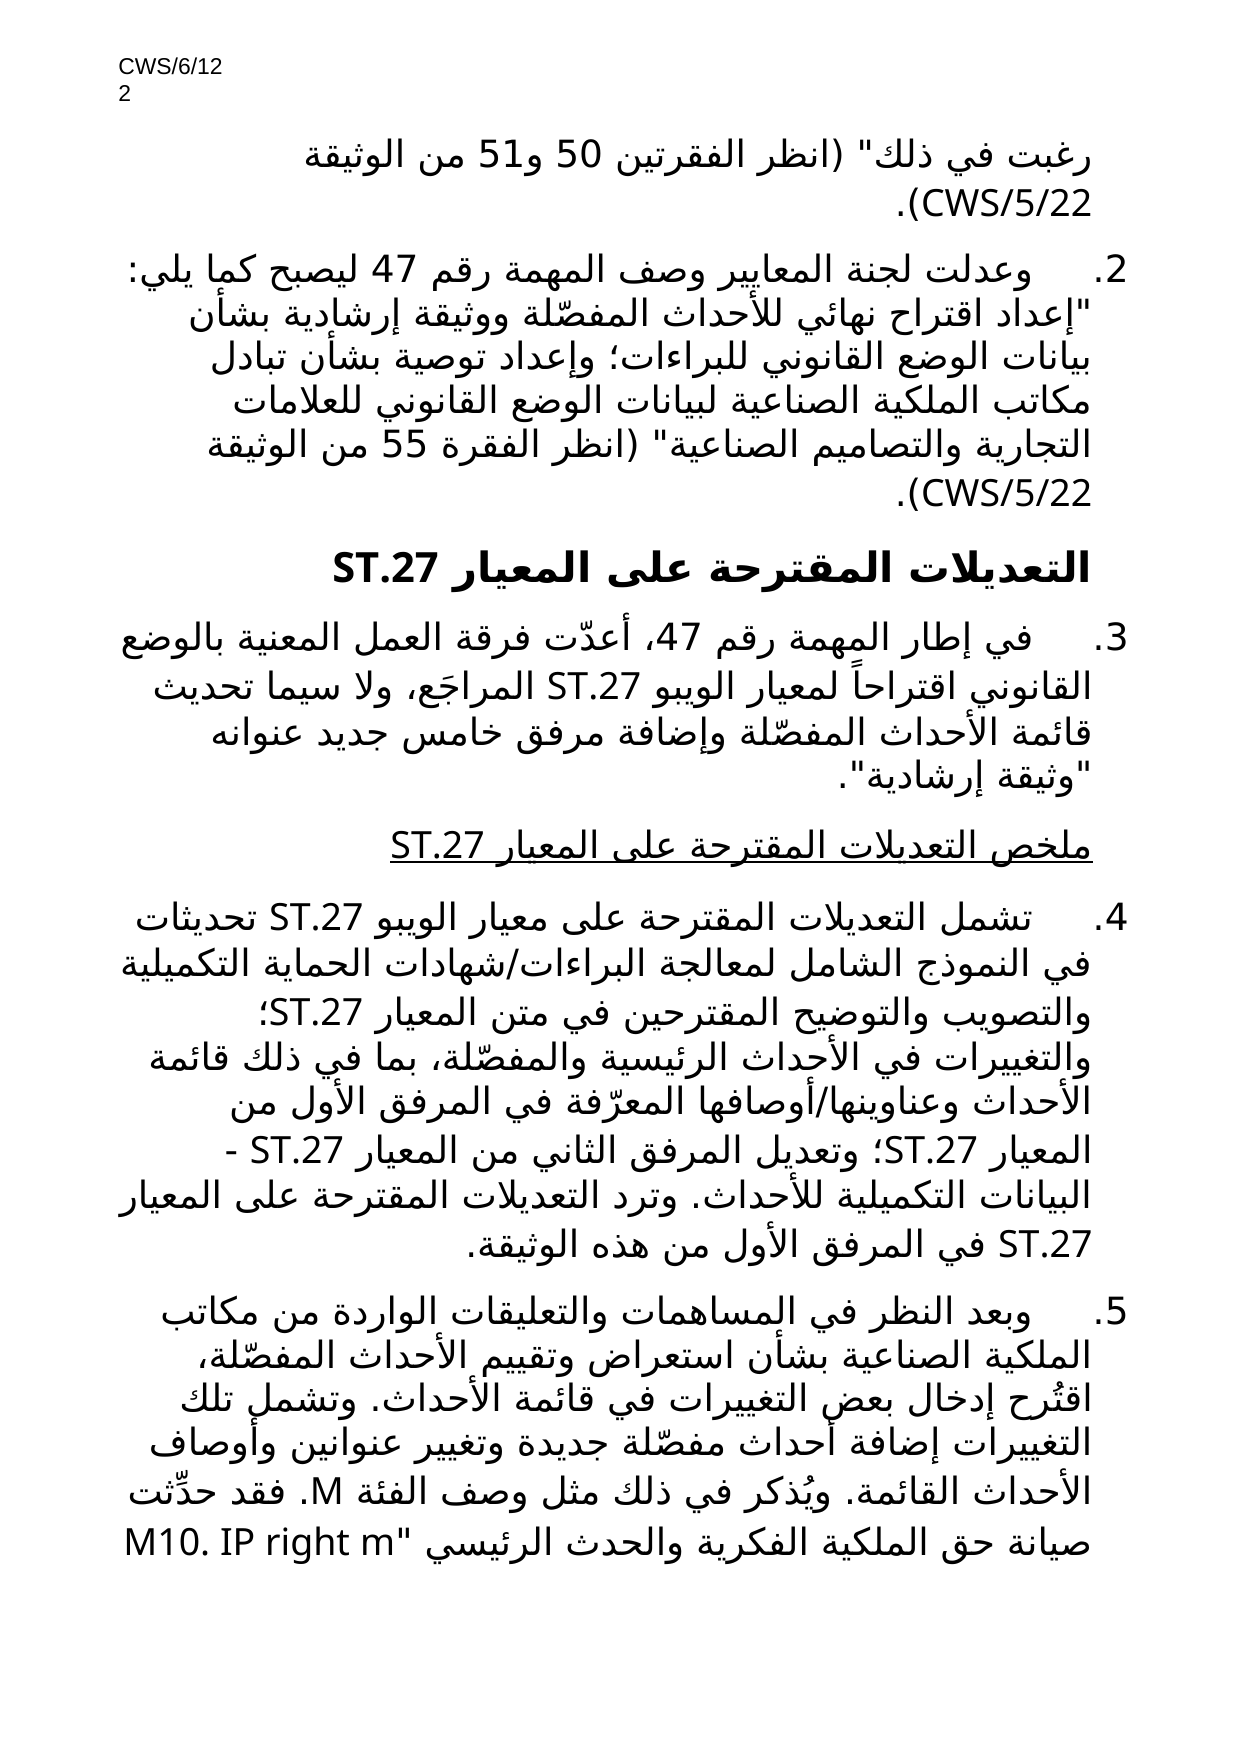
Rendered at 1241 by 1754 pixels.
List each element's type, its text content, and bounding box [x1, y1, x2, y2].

text وعدلت لجنة المعايير وصف المهمة رقم 47 ليصبح كما يلي: "إعداد اقتراح نهائي للأحداث المفصّلة ووثيقة إرشادية بشأن بيانات الوضع القانوني للبراءات؛ وإعداد توصية بشأن تبادل مكاتب الملكية الصناعية لبيانات الوضع القانوني للعلامات التجارية والتصاميم الصناعية" (انظر الفقرة 55 من الوثيقة CWS/5/22). [118, 248, 1092, 517]
subtitle التعديلات المقترحة على المعيار ST.27 [118, 538, 1092, 594]
text تشمل التعديلات المقترحة على معيار الويبو ST.27 تحديثات في النموذج الشامل لمعالجة البراءات/شهادات الحماية التكميلية والتصويب والتوضيح المقترحين في متن المعيار ST.27؛ والتغييرات في الأحداث الرئيسية والمفصّلة، بما في ذلك قائمة الأحداث وعناوينها/أوصافها المعرّفة في المرفق الأول من المعيار ST.27؛ وتعديل المرفق الثاني من المعيار ST.27 - البيانات التكميلية للأحداث. وترد التعديلات المقترحة على المعيار ST.27 في المرفق الأول من هذه الوثيقة. [118, 890, 1092, 1269]
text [118, 1290, 1092, 1566]
text في إطار المهمة رقم 47، أعدّت فرقة العمل المعنية بالوضع القانوني اقتراحاً لمعيار الويبو ST.27 المراجَع، ولا سيما تحديث قائمة الأحداث المفصّلة وإضافة مرفق خامس جديد عنوانه "وثيقة إرشادية". [118, 615, 1092, 797]
subtitle ملخص التعديلات المقترحة على المعيار ST.27 [118, 818, 1092, 869]
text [118, 132, 1092, 227]
